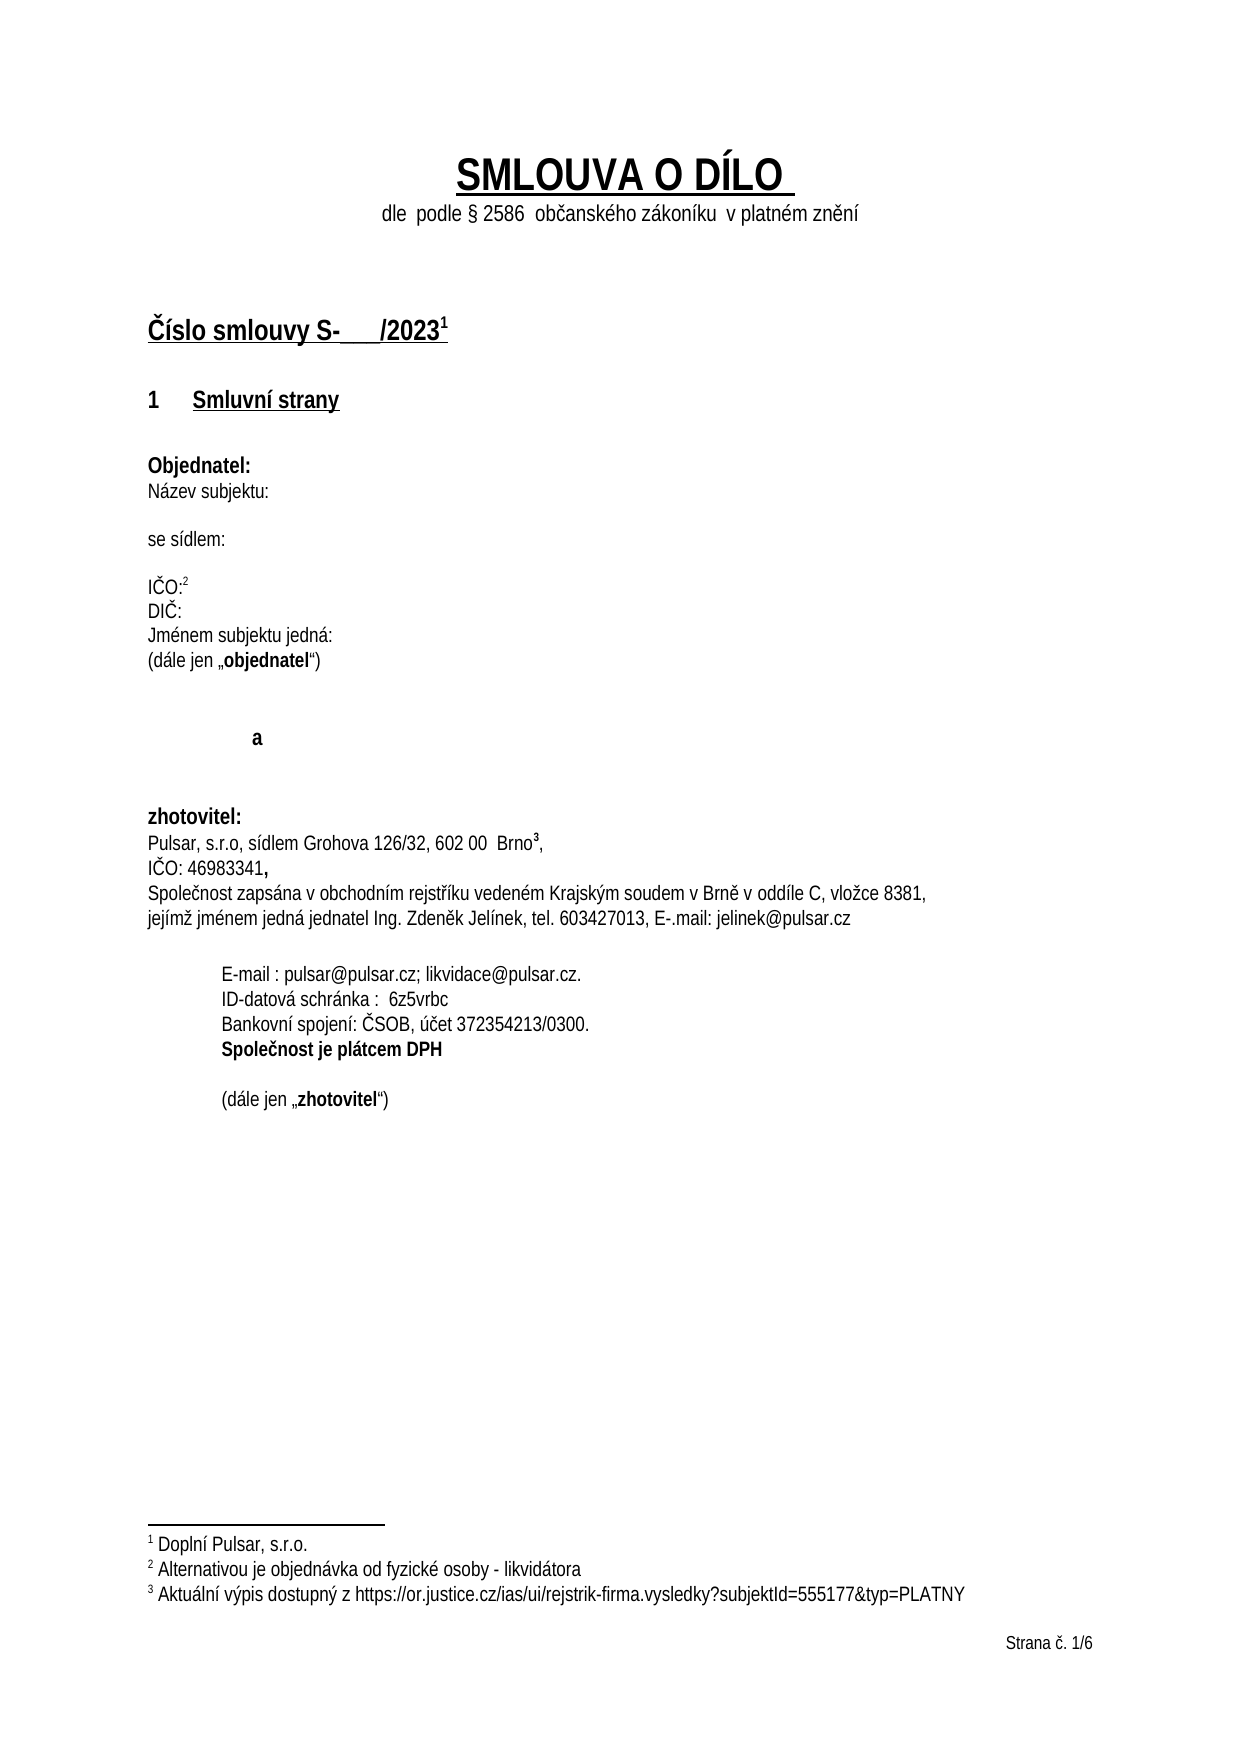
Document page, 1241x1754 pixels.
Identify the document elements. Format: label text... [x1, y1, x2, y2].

text E-mail : pulsar@pulsar.cz; likvidace@pulsar.cz. [148, 961, 1093, 986]
text dle podle § 2586 občanského zákoníku v platném znění [717, 200, 1093, 227]
text SMLOUVA O DÍLO [148, 148, 1093, 200]
text Společnost je plátcem DPH [148, 1036, 1093, 1061]
text Jménem subjektu jedná: [148, 622, 1093, 646]
text Společnost zapsána v obchodním rejstříku vedeném Krajským soudem v Brně v oddíle C, vložce 8381, [148, 879, 1093, 904]
text dle podle § 2586 občanského zákoníku v platném znění [148, 200, 416, 227]
text Objednatel: [148, 452, 1093, 479]
subtitle Smluvní strany [148, 385, 1093, 413]
text ID-datová schránka : 6z5vrbc [148, 986, 1093, 1011]
text DIČ: [148, 598, 1093, 622]
text IČO: 46983341, [148, 854, 1093, 879]
text IČO: [148, 574, 1093, 598]
text se sídlem: [148, 527, 1093, 551]
text Pulsar, s.r.o, sídlem Grohova 126/32, 602 00 Brno, [148, 829, 1093, 854]
text Bankovní spojení: ČSOB, účet 372354213/0300. [148, 1011, 1093, 1036]
text zhotovitel: [148, 803, 1093, 829]
text (dále jen „objednatel“) [148, 646, 1093, 671]
text Číslo smlouvy S-___/2023 [148, 313, 1093, 346]
text Název subjektu: [148, 479, 1093, 503]
text jejímž jménem jedná jednatel Ing. Zdeněk Jelínek, tel. 603427013, E-.mail: jelinek@pulsar.cz [148, 904, 1093, 929]
text (dále jen „zhotovitel“) [148, 1086, 1093, 1111]
text a [148, 724, 1093, 751]
